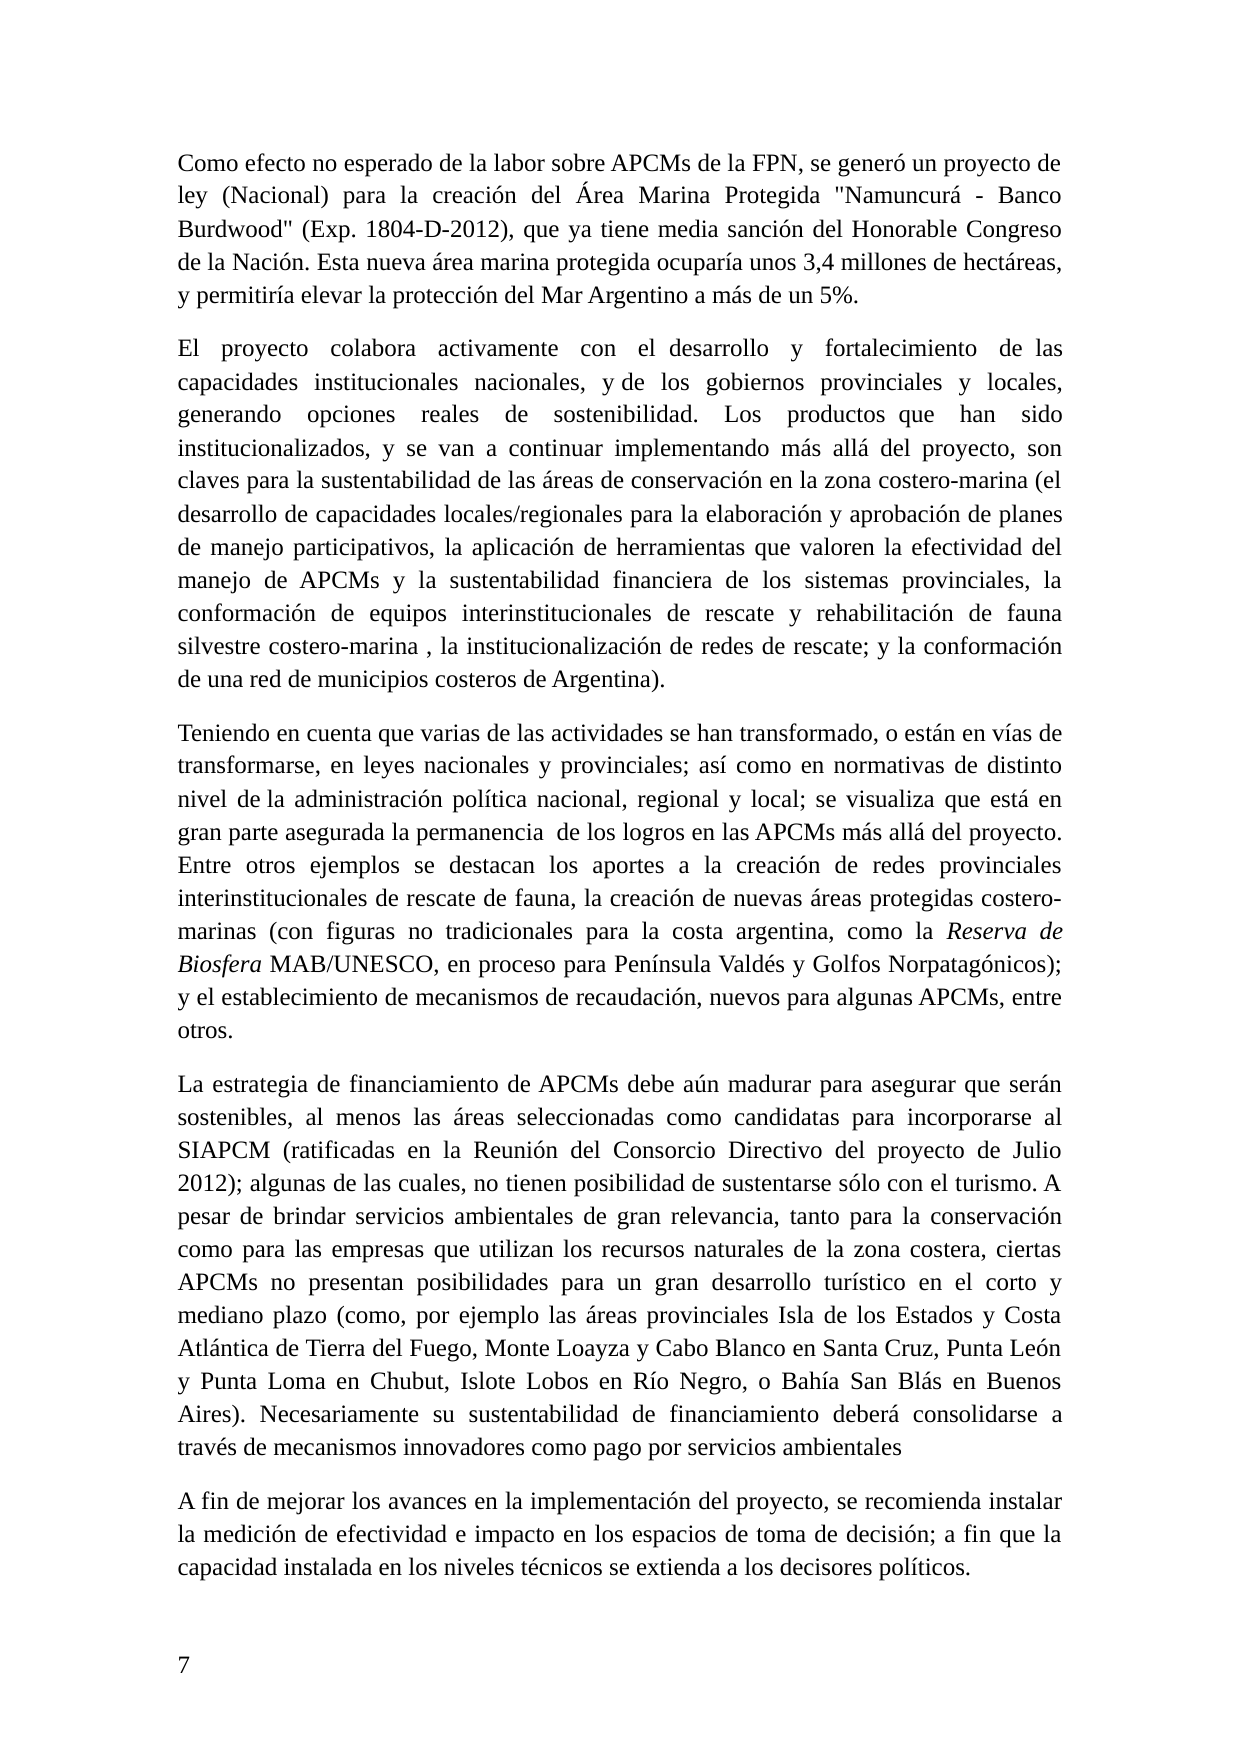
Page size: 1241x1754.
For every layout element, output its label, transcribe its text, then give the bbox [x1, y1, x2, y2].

text El proyecto colabora activamente con el desarrollo y fortalecimiento de las capacidades institucionales nacionales, y de los gobiernos provinciales y locales, generando opciones reales de sostenibilidad. Los productos que han sido institucionalizados, y se van a continuar implementando más allá del proyecto, son claves para la sustentabilidad de las áreas de conservación en la zona costero-marina (el desarrollo de capacidades locales/regionales para la elaboración y aprobación de planes de manejo participativos, la aplicación de herramientas que valoren la efectividad del manejo de APCMs y la sustentabilidad financiera de los sistemas provinciales, la conformación de equipos interinstitucionales de rescate y rehabilitación de fauna silvestre costero-marina , la institucionalización de redes de rescate; y la conformación de una red de municipios costeros de Argentina). [177, 333, 1063, 692]
text Como efecto no esperado de la labor sobre APCMs de la FPN, se generó un proyecto de ley (Nacional) para la creación del Área Marina Protegida "Namuncurá - Banco Burdwood" (Exp. 1804-D-2012), que ya tiene media sanción del Honorable Congreso de la Nación. Esta nueva área marina protegida ocuparía unos 3,4 millones de hectáreas, y permitiría elevar la protección del Mar Argentino a más de un 5%. [177, 148, 1063, 308]
text A fin de mejorar los avances en la implementación del proyecto, se recomienda instalar la medición de efectividad e impacto en los espacios de toma de decisión; a fin que la capacidad instalada en los niveles técnicos se extienda a los decisores políticos. [177, 1486, 1063, 1581]
text La estrategia de financiamiento de APCMs debe aún madurar para asegurar que serán sostenibles, al menos las áreas seleccionadas como candidatas para incorporarse al SIAPCM (ratificadas en la Reunión del Consorcio Directivo del proyecto de Julio 2012); algunas de las cuales, no tienen posibilidad de sustentarse sólo con el turismo. A pesar de brindar servicios ambientales de gran relevancia, tanto para la conservación como para las empresas que utilizan los recursos naturales de la zona costera, ciertas APCMs no presentan posibilidades para un gran desarrollo turístico en el corto y mediano plazo (como, por ejemplo las áreas provinciales Isla de los Estados y Costa Atlántica de Tierra del Fuego, Monte Loayza y Cabo Blanco en Santa Cruz, Punta León y Punta Loma en Chubut, Islote Lobos en Río Negro, o Bahía San Blás en Buenos Aires). Necesariamente su sustentabilidad de financiamiento deberá consolidarse a través de mecanismos innovadores como pago por servicios ambientales [177, 1069, 1063, 1461]
text Teniendo en cuenta que varias de las actividades se han transformado, o están en vías de transformarse, en leyes nacionales y provinciales; así como en normativas de distinto nivel de la administración política nacional, regional y local; se visualiza que está en gran parte asegurada la permanencia de los logros en las APCMs más allá del proyecto. Entre otros ejemplos se destacan los aportes a la creación de redes provinciales interinstitucionales de rescate de fauna, la creación de nuevas áreas protegidas costero-marinas (con figuras no tradicionales para la costa argentina, como la Reserva de Biosfera MAB/UNESCO, en proceso para Península Valdés y Golfos Norpatagónicos); y el establecimiento de mecanismos de recaudación, nuevos para algunas APCMs, entre otros. [177, 718, 1063, 1043]
